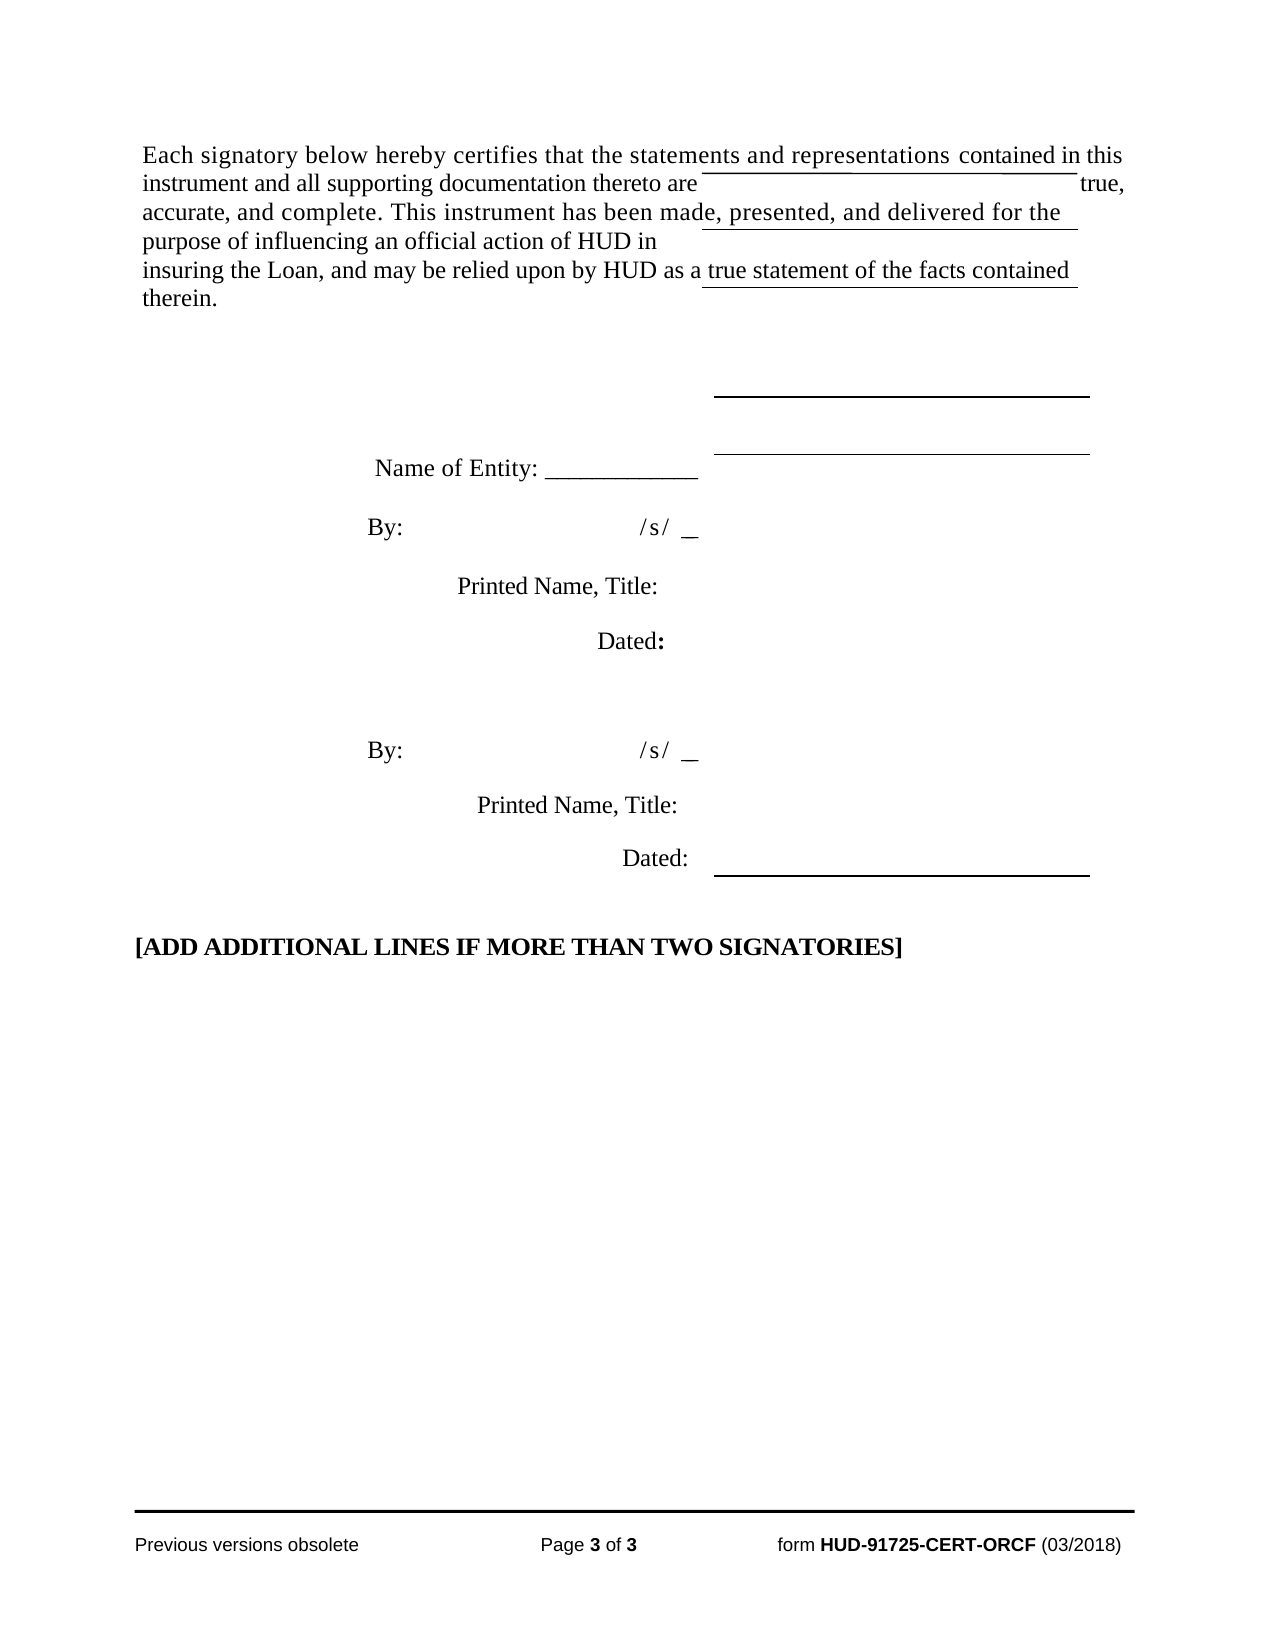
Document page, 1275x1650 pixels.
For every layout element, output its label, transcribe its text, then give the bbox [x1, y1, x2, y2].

text By: /s/ [367, 735, 1141, 764]
text Each signatory below hereby certifies that the statements and representations contained in this instrument and all supporting documentation thereto are true, accurate, and complete. This instrument has been made, presented, and delivered for the purpose of influencing an official action of HUD in insuring the Loan, and may be relied upon by HUD as a true statement of the facts contained therein. [142, 140, 1138, 312]
text Name of Entity: [374, 453, 1141, 482]
text By: /s/ [367, 512, 1141, 541]
text Printed Name, Title: [367, 790, 1141, 819]
text [ADD ADDITIONAL LINES IF MORE THAN TWO SIGNATORIES] [134, 932, 1141, 989]
text Dated: [622, 849, 1141, 871]
text Dated: [509, 630, 1141, 654]
text Printed Name, Title: [457, 571, 1141, 600]
